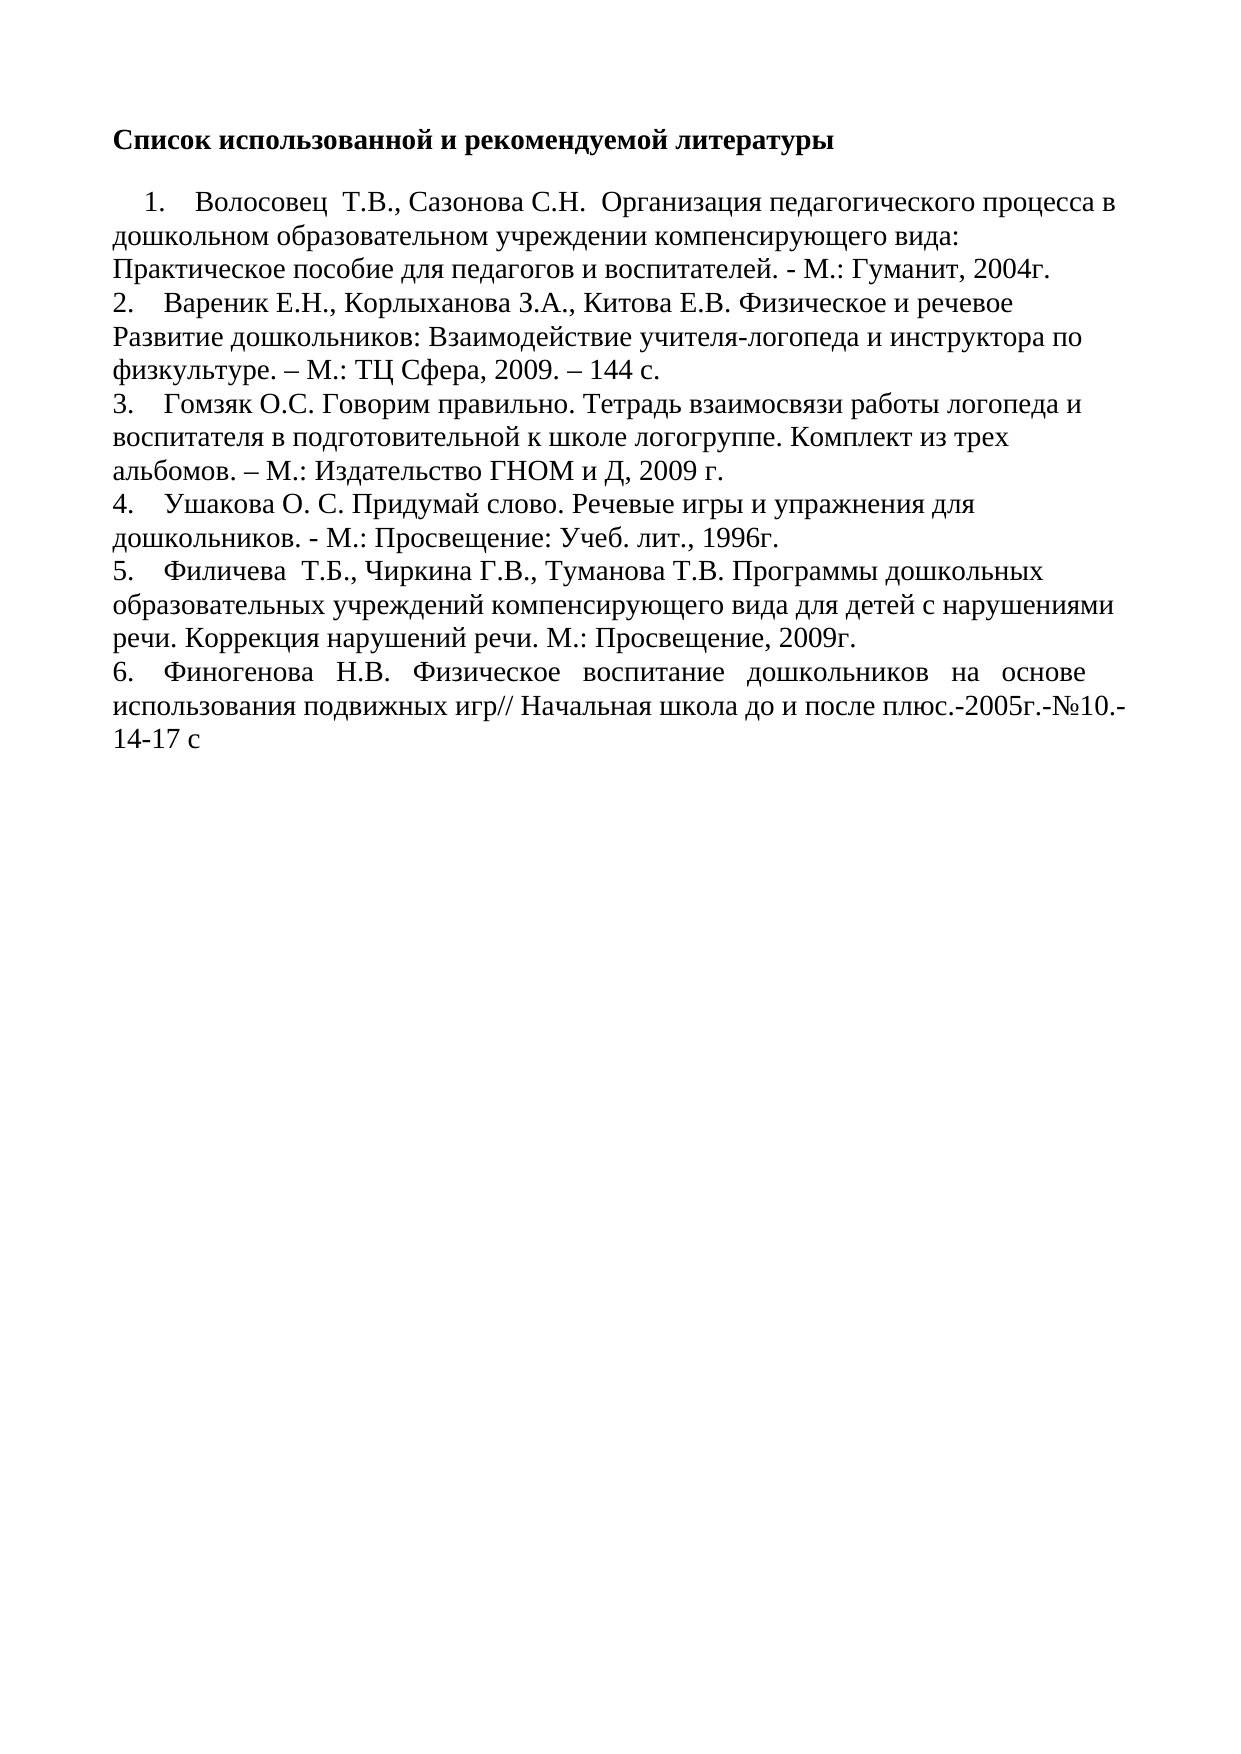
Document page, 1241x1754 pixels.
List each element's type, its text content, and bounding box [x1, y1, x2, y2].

text Список использованной и рекомендуемой литературы [112, 122, 1128, 155]
text 1. Волосовец Т.В., Сазонова С.Н. Организация педагогического процесса в дошкольном образовательном учреждении компенсирующего вида: Практическое пособие для педагогов и воспитателей. - М.: Гуманит, 2004г. 2. Вареник Е.Н., Корлыханова З.А., Китова Е.В. Физическое и речевое Развитие дошкольников: Взаимодействие учителя-логопеда и инструктора по физкультуре. – М.: ТЦ Сфера, 2009. – 144 с. 3. Гомзяк О.С. Говорим правильно. Тетрадь взаимосвязи работы логопеда и воспитателя в подготовительной к школе логогруппе. Комплект из трех альбомов. – М.: Издательство ГНОМ и Д, 2009 г. 4. Ушакова О. С. Придумай слово. Речевые игры и упражнения для дошкольников. - М.: Просвещение: Учеб. лит., 1996г. 5. Филичева Т.Б., Чиркина Г.В., Туманова Т.В. Программы дошкольных образовательных учреждений компенсирующего вида для детей с нарушениями речи. Коррекция нарушений речи. М.: Просвещение, 2009г. 6. Финогенова Н.В. Физическое воспитание дошкольников на основе использования подвижных игр// Начальная школа до и после плюс.-2005г.-№10.- 14-17 с [112, 184, 1128, 755]
